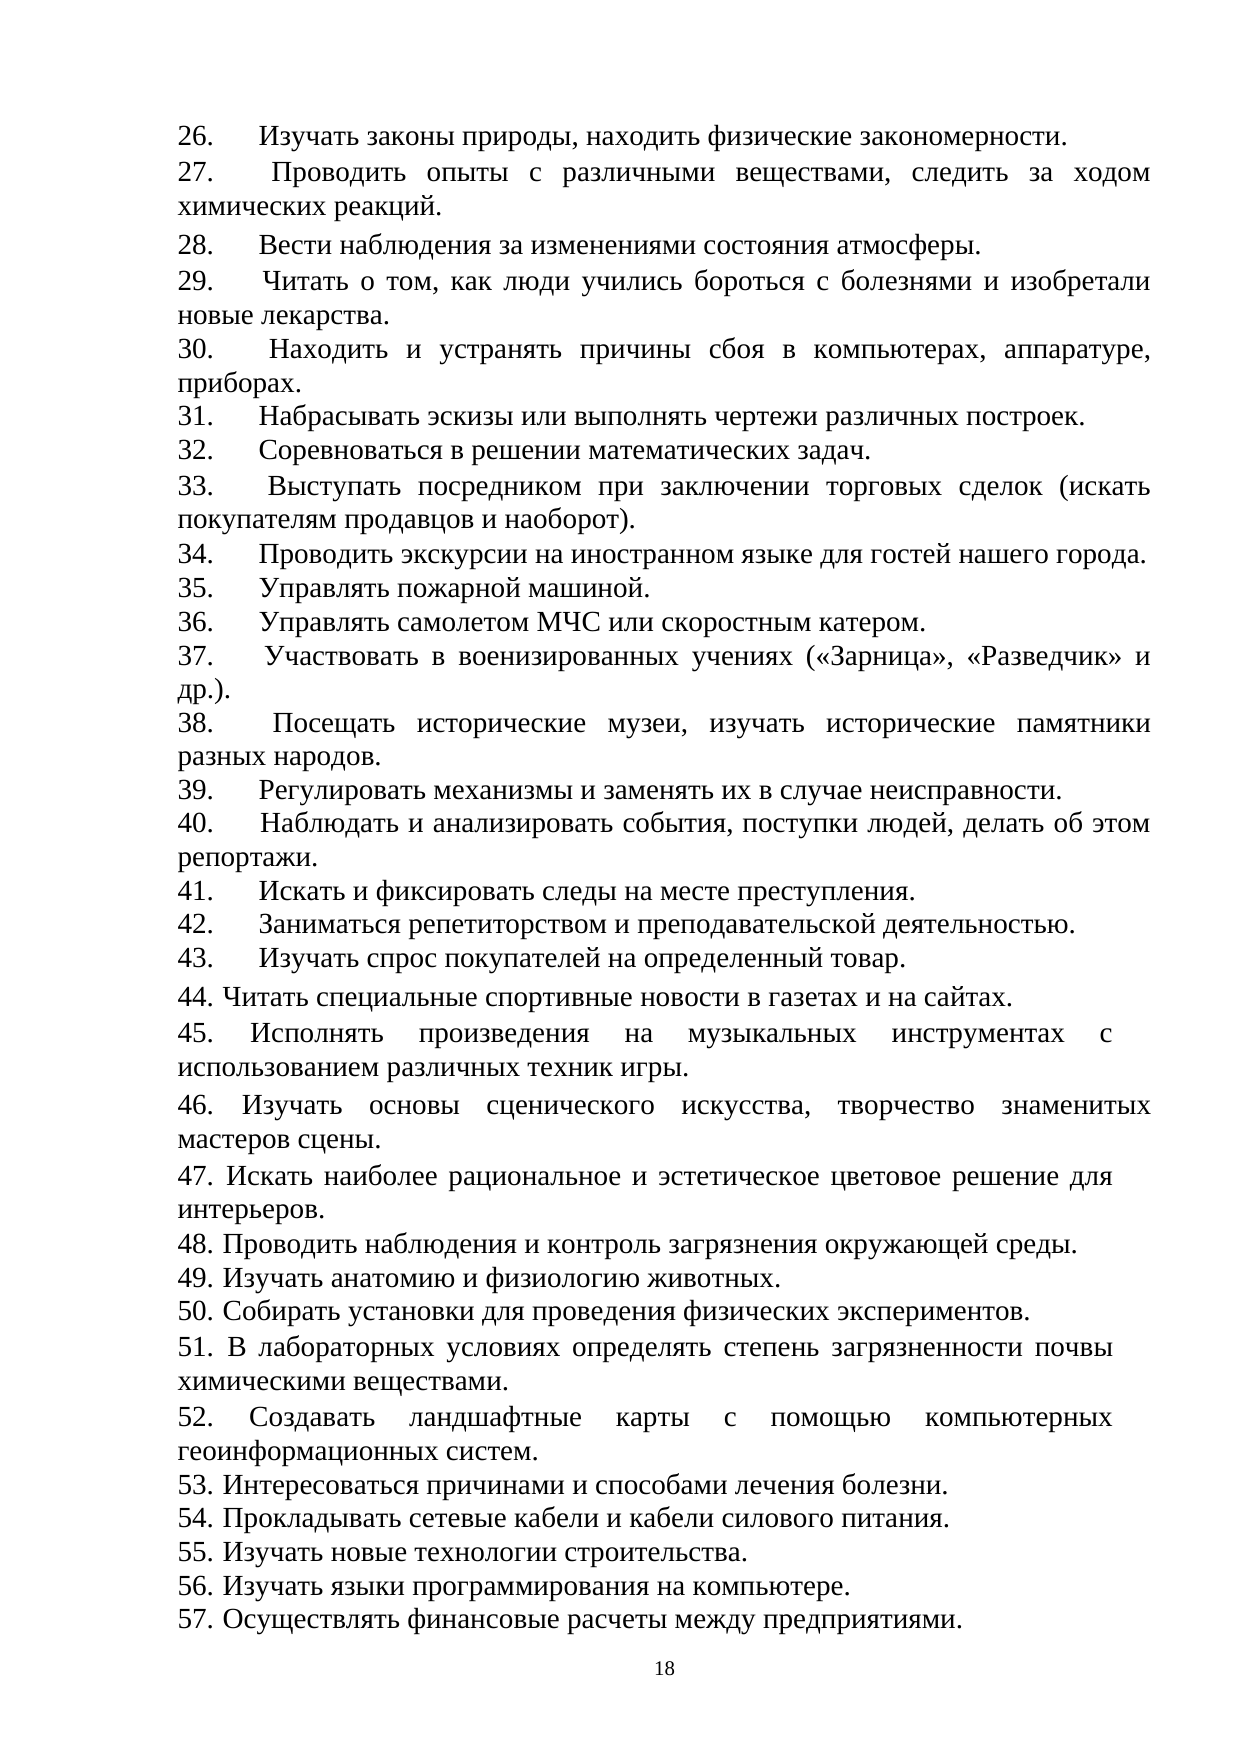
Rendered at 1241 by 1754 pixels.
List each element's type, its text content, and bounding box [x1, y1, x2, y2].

list Изучать законы природы, находить физические закономерности. [177, 118, 1152, 152]
list Осуществлять финансовые расчеты между предприятиями. [177, 1602, 1152, 1635]
list Заниматься репетиторством и преподавательской деятельностью. [177, 906, 1152, 940]
list Посещать исторические музеи, изучать исторические памятники разных народов. [177, 705, 1152, 772]
list Наблюдать и анализировать события, поступки людей, делать об этом репортажи. [177, 806, 1152, 873]
list Управлять пожарной машиной. [177, 570, 1152, 604]
list Изучать новые технологии строительства. [177, 1534, 1152, 1568]
list Создавать ландшафтные карты с помощью компьютерных геоинформационных систем. [177, 1399, 1113, 1466]
list Выступать посредником при заключении торговых сделок (искать покупателям продавцов и наоборот). [177, 468, 1152, 535]
list Исполнять произведения на музыкальных инструментах с использованием различных техник игры. [177, 1015, 1113, 1082]
list Искать наиболее рациональное и эстетическое цветовое решение для интерьеров. [177, 1158, 1113, 1225]
list Проводить экскурсии на иностранном языке для гостей нашего города. [177, 537, 1152, 570]
list Изучать основы сценического искусства, творчество знаменитых мастеров сцены. [177, 1087, 1152, 1154]
list Интересоваться причинами и способами лечения болезни. [177, 1467, 1152, 1501]
list Собирать установки для проведения физических экспериментов. [177, 1293, 1152, 1327]
list Проводить опыты с различными веществами, следить за ходом химических реакций. [177, 154, 1152, 221]
list Проводить наблюдения и контроль загрязнения окружающей среды. [177, 1226, 1152, 1260]
list Изучать анатомию и физиологию животных. [177, 1260, 1152, 1293]
list В лабораторных условиях определять степень загрязненности почвы химическими веществами. [177, 1329, 1113, 1396]
list Соревноваться в решении математических задач. [177, 432, 1152, 466]
list Искать и фиксировать следы на месте преступления. [177, 873, 1152, 906]
list Изучать спрос покупателей на определенный товар. [177, 940, 1152, 973]
list Изучать языки программирования на компьютере. [177, 1568, 1152, 1602]
list Находить и устранять причины сбоя в компьютерах, аппаратуре, приборах. [177, 331, 1152, 398]
list Набрасывать эскизы или выполнять чертежи различных построек. [177, 398, 1152, 432]
list Участвовать в военизированных учениях («Зарница», «Разведчик» и др.). [177, 638, 1152, 705]
list Читать о том, как люди учились бороться с болезнями и изобретали новые лекарства. [177, 263, 1152, 330]
list Читать специальные спортивные новости в газетах и на сайтах. [177, 979, 1152, 1012]
list Вести наблюдения за изменениями состояния атмосферы. [177, 227, 1152, 260]
list Управлять самолетом МЧС или скоростным катером. [177, 604, 1152, 637]
list Прокладывать сетевые кабели и кабели силового питания. [177, 1501, 1152, 1534]
list Регулировать механизмы и заменять их в случае неисправности. [177, 772, 1152, 806]
